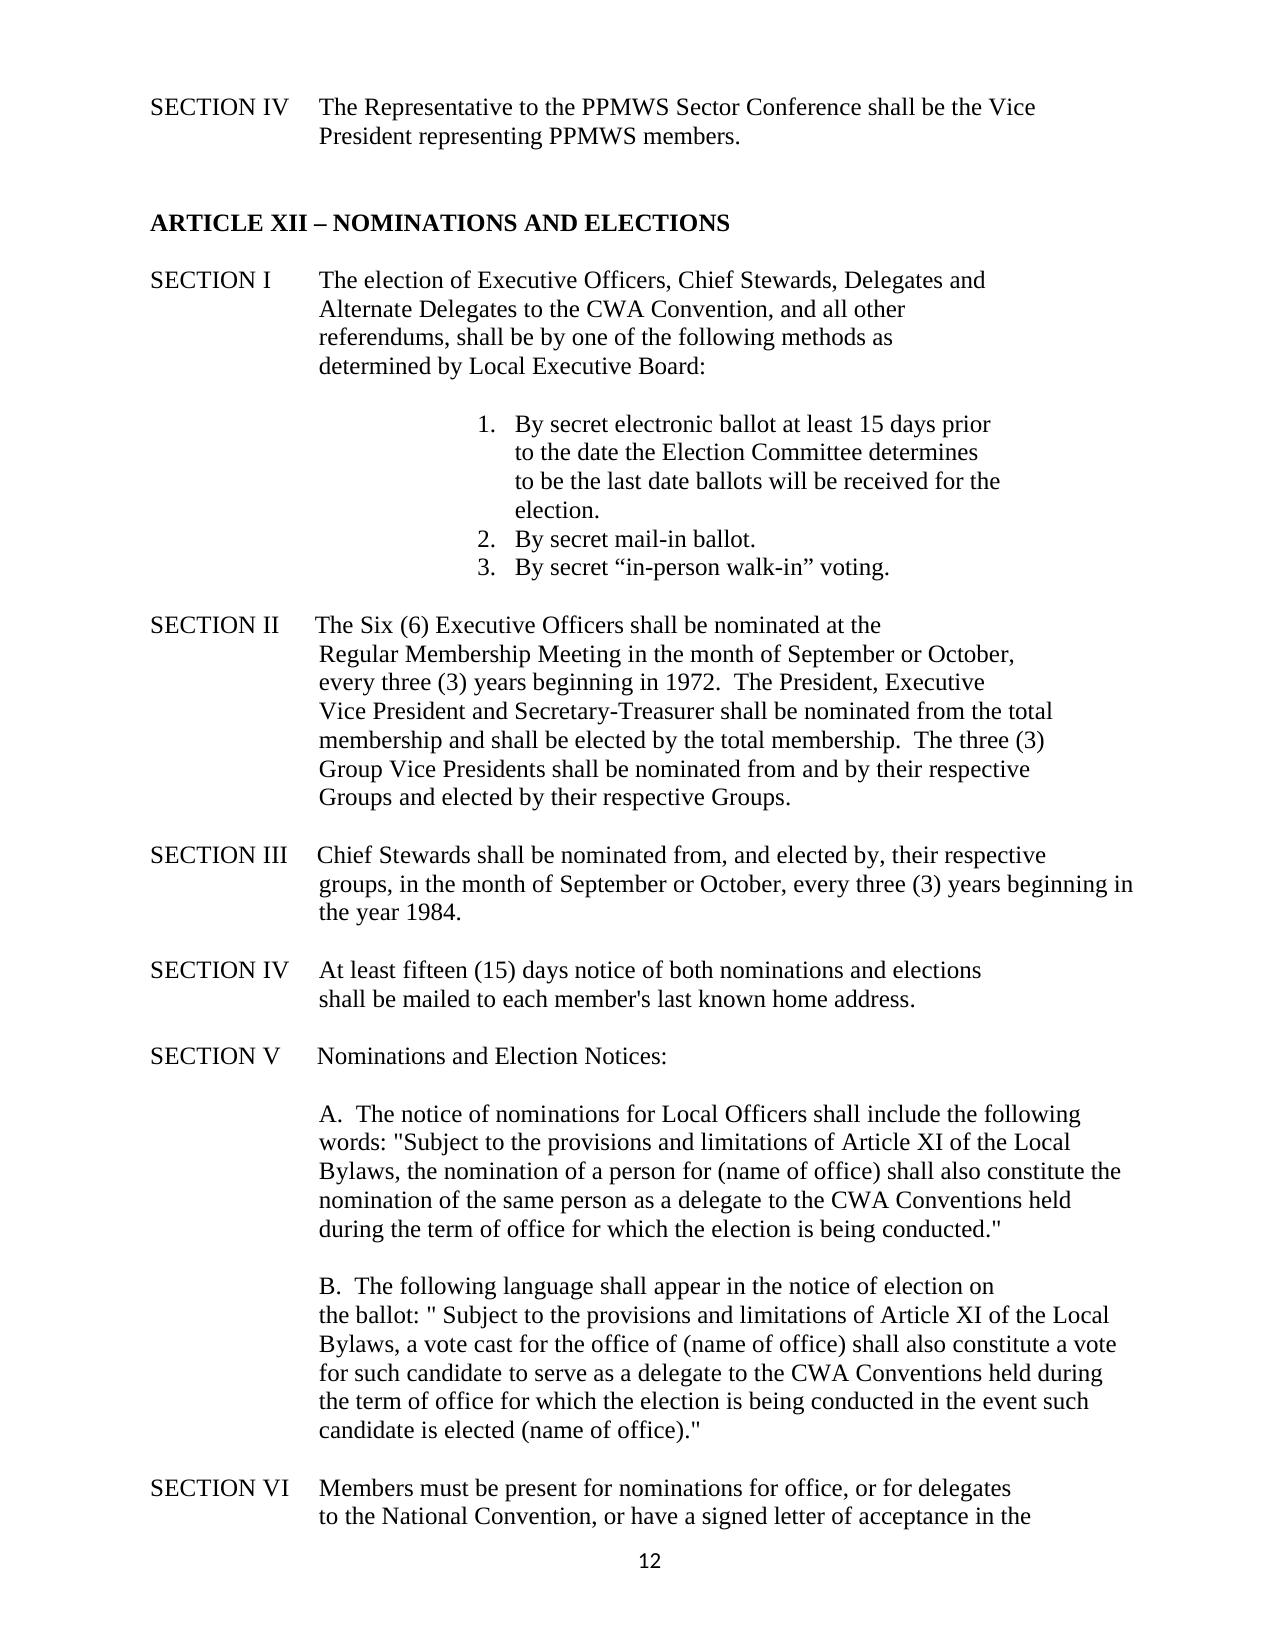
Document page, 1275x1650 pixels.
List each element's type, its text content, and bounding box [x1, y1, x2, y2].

text SECTION III Chief Stewards shall be nominated from, and elected by, their respective [150, 840, 1154, 869]
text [319, 1501, 1045, 1530]
text President representing PPMWS members. [319, 121, 1154, 150]
text A. The notice of nominations for Local Officers shall include the following words: "Subject to the provisions and limitations of Article XI of the Local Bylaws, the nomination of a person for (name of office) shall also constitute the nomination of the same person as a delegate to the CWA Conventions held during the term of office for which the election is being conducted." [319, 1099, 1123, 1242]
text SECTION IV The Representative to the PPMWS Sector Conference shall be the Vice [150, 92, 1154, 121]
text ARTICLE XII – NOMINATIONS AND ELECTIONS [150, 208, 1154, 237]
list By secret mail-in ballot. [477, 524, 1002, 552]
text SECTION II The Six (6) Executive Officers shall be nominated at the [150, 610, 1154, 639]
text SECTION I The election of Executive Officers, Chief Stewards, Delegates and Alternate Delegates to the CWA Convention, and all other referendums, shall be by one of the following methods as determined by Local Executive Board: [150, 265, 1002, 380]
text Regular Membership Meeting in the month of September or October, every three (3) years beginning in 1972. The President, Executive [319, 639, 1042, 696]
text groups, in the month of September or October, every three (3) years beginning in the year 1984. [319, 869, 1147, 926]
text the ballot: " Subject to the provisions and limitations of Article XI of the Local [319, 1300, 1154, 1329]
text SECTION VI Members must be present for nominations for office, or for delegates [150, 1473, 1154, 1501]
list By secret electronic ballot at least 15 days prior to the date the Election Committee determines to be the last date ballots will be received for the election. [477, 409, 1002, 524]
text SECTION V Nominations and Election Notices: [150, 1041, 1154, 1070]
text SECTION IV At least fifteen (15) days notice of both nominations and elections shall be mailed to each member's last known home address. [150, 955, 997, 1012]
text B. The following language shall appear in the notice of election on [319, 1271, 1154, 1300]
list By secret “in-person walk-in” voting. [477, 552, 1002, 581]
text Vice President and Secretary-Treasurer shall be nominated from the total membership and shall be elected by the total membership. The three (3) Group Vice Presidents shall be nominated from and by their respective Groups and elected by their respective Groups. [319, 696, 1066, 811]
text Bylaws, a vote cast for the office of (name of office) shall also constitute a vote for such candidate to serve as a delegate to the CWA Conventions held during the term of office for which the election is being conducted in the event such candidate is elected (name of office)." [319, 1329, 1123, 1444]
